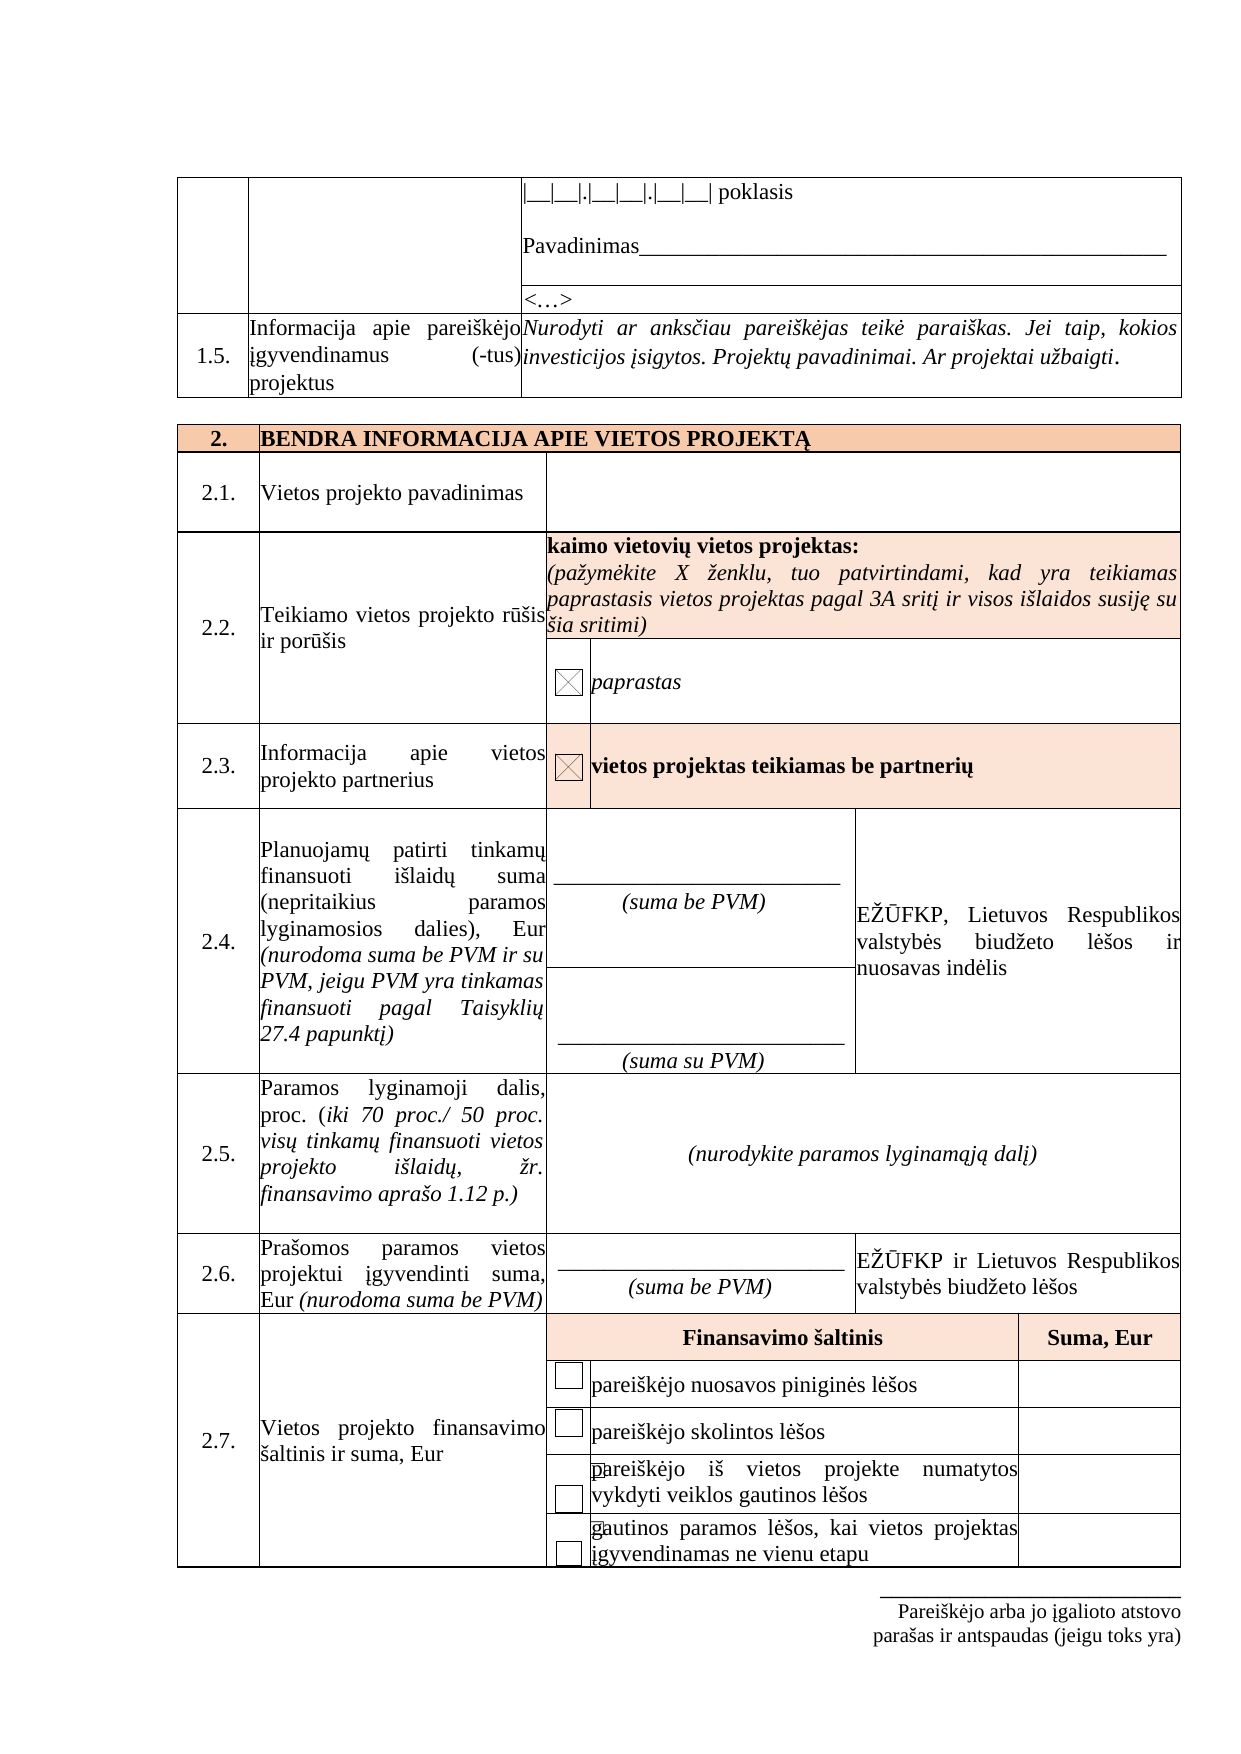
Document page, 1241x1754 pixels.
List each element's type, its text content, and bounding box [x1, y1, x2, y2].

table_cell [1019, 1361, 1180, 1407]
table_cell pareiškėjo skolintos lėšos [591, 1408, 1018, 1454]
table_cell 1.5. [178, 314, 248, 397]
table_cell pareiškėjo nuosavos piniginės lėšos [591, 1361, 1018, 1407]
table_cell [1019, 1408, 1180, 1454]
table_cell 2.4. [178, 809, 259, 1073]
table_cell [1019, 1455, 1180, 1513]
table_cell [547, 453, 1180, 531]
table_cell Informacija apie pareiškėjo įgyvendinamus (-tus) projektus [249, 314, 521, 397]
table_cell kaimo vietovių vietos projektas: (pažymėkite X ženklu, tuo patvirtindami, kad yra teikiamas paprastasis vietos projektas pagal 3A sritį ir visos išlaidos susiję su šia sritimi) [547, 533, 1180, 638]
table_cell Vietos projekto pavadinimas [260, 453, 546, 531]
table_cell [547, 639, 590, 723]
table_cell 2.6. [178, 1234, 259, 1313]
table_cell vietos projektas teikiamas be partnerių [591, 724, 1180, 808]
table_cell 2.2. [178, 533, 259, 723]
table_cell (nurodykite paramos lyginamąją dalį) [547, 1074, 1180, 1232]
table_cell Informacija apie vietos projekto partnerius [260, 724, 546, 808]
table_cell [1019, 1514, 1180, 1566]
table_cell Paramos lyginamoji dalis, proc. (iki 70 proc./ 50 proc. visų tinkamų finansuoti vietos projekto išlaidų, žr. finansavimo aprašo 1.12 p.) [260, 1074, 546, 1232]
table_cell Prašomos paramos vietos projektui įgyvendinti suma, Eur (nurodoma suma be PVM) [260, 1234, 546, 1313]
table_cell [522, 178, 1181, 285]
table_cell Planuojamų patirti tinkamų finansuoti išlaidų suma (nepritaikius paramos lyginamosios dalies), Eur (nurodoma suma be PVM ir su PVM, jeigu PVM yra tinkamas finansuoti pagal Taisyklių 27.4 papunktį) [260, 809, 546, 1073]
table_cell [547, 724, 590, 808]
table_header 2. [178, 425, 259, 451]
table_cell pareiškėjo iš vietos projekte numatytos vykdyti veiklos gautinos lėšos [591, 1455, 1018, 1513]
table_cell paprastas [591, 639, 1180, 723]
table_cell 2.7. [178, 1314, 259, 1566]
table_cell Vietos projekto finansavimo šaltinis ir suma, Eur [260, 1314, 546, 1566]
table_cell Suma, Eur [1019, 1314, 1180, 1360]
table_cell gautinos paramos lėšos, kai vietos projektas įgyvendinamas ne vienu etapu [591, 1514, 1018, 1566]
table_cell Nurodyti ar anksčiau pareiškėjas teikė paraiškas. Jei taip, kokios investicijos įsigytos. Projektų pavadinimai. Ar projektai užbaigti. [522, 314, 1181, 397]
table_cell 2.1. [178, 453, 259, 531]
table_cell <…> [522, 286, 1181, 313]
table_cell [547, 1408, 590, 1454]
table_cell _________________________ (suma su PVM) [547, 968, 855, 1073]
table_cell _________________________ (suma be PVM) [547, 1234, 855, 1313]
table_cell Finansavimo šaltinis [547, 1314, 1018, 1360]
table_cell [547, 1361, 590, 1407]
table_header BENDRA INFORMACIJA APIE VIETOS PROJEKTĄ [260, 425, 1180, 451]
table_cell □ [547, 1514, 590, 1566]
table_cell _________________________ (suma be PVM) [547, 809, 855, 967]
table_cell EŽŪFKP ir Lietuvos Respublikos valstybės biudžeto lėšos [856, 1234, 1180, 1313]
table_cell EŽŪFKP, Lietuvos Respublikos valstybės biudžeto lėšos ir nuosavas indėlis [856, 809, 1180, 1073]
table_cell □ [547, 1455, 590, 1513]
table_cell Teikiamo vietos projekto rūšis ir porūšis [260, 533, 546, 723]
table_cell 2.3. [178, 724, 259, 808]
table_cell 2.5. [178, 1074, 259, 1232]
